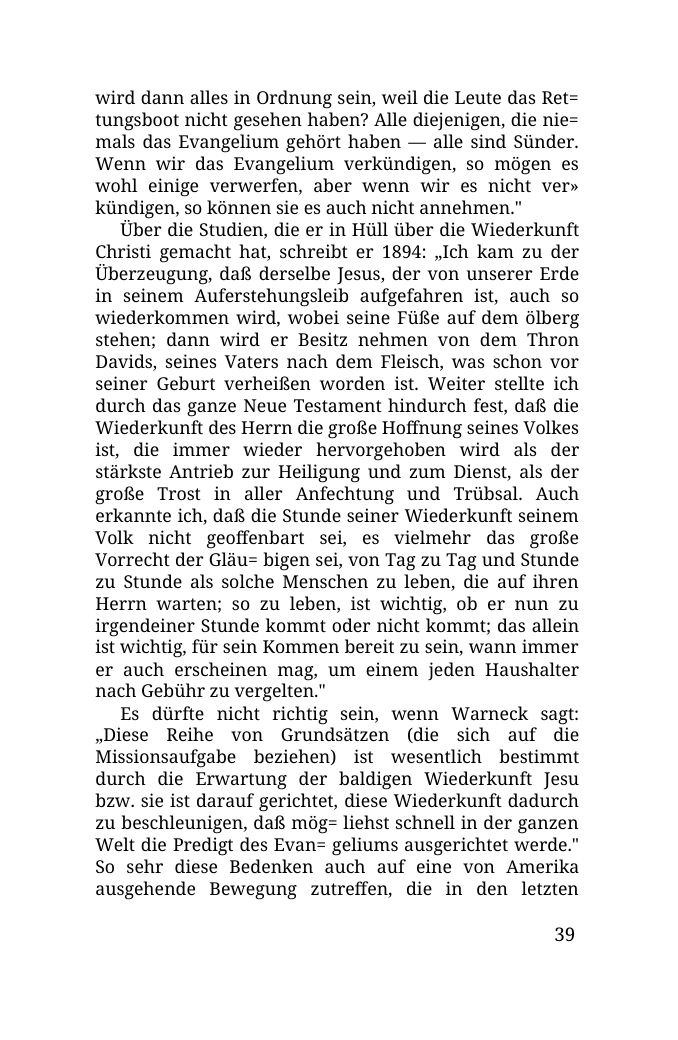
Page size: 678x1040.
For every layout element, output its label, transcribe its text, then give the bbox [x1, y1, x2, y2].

text wird dann alles in Ordnung sein, weil die Leute das Ret= tungsboot nicht gesehen haben? Alle diejenigen, die nie= mals das Evangelium gehört haben — alle sind Sünder. Wenn wir das Evangelium verkündigen, so mögen es wohl einige verwerfen, aber wenn wir es nicht ver» kündigen, so können sie es auch nicht annehmen." [95, 87, 579, 219]
text Über die Studien, die er in Hüll über die Wiederkunft Christi gemacht hat, schreibt er 1894: „Ich kam zu der Überzeugung, daß derselbe Jesus, der von unserer Erde in seinem Auferstehungsleib aufgefahren ist, auch so wiederkommen wird, wobei seine Füße auf dem ölberg stehen; dann wird er Besitz nehmen von dem Thron Davids, seines Vaters nach dem Fleisch, was schon vor seiner Geburt verheißen worden ist. Weiter stellte ich durch das ganze Neue Testament hindurch fest, daß die Wiederkunft des Herrn die große Hoffnung seines Volkes ist, die immer wieder hervorgehoben wird als der stärkste Antrieb zur Heiligung und zum Dienst, als der große Trost in aller Anfechtung und Trübsal. Auch erkannte ich, daß die Stunde seiner Wiederkunft seinem Volk nicht geoffenbart sei, es vielmehr das große Vorrecht der Gläu= bigen sei, von Tag zu Tag und Stunde zu Stunde als solche Menschen zu leben, die auf ihren Herrn warten; so zu leben, ist wichtig, ob er nun zu irgendeiner Stunde kommt oder nicht kommt; das allein ist wichtig, für sein Kommen bereit zu sein, wann immer er auch erscheinen mag, um einem jeden Haushalter nach Gebühr zu vergelten." [95, 219, 579, 702]
text Es dürfte nicht richtig sein, wenn Warneck sagt: „Diese Reihe von Grundsätzen (die sich auf die Missionsaufgabe beziehen) ist wesentlich bestimmt durch die Erwartung der baldigen Wiederkunft Jesu bzw. sie ist darauf gerichtet, diese Wiederkunft dadurch zu beschleunigen, daß mög= liehst schnell in der ganzen Welt die Predigt des Evan= geliums ausgerichtet werde." So sehr diese Bedenken auch auf eine von Amerika ausgehende Bewegung zutreffen, die in den letzten Jahren des vorigen Jahrhunderts die Parole [95, 702, 579, 903]
text 39 [554, 926, 575, 945]
